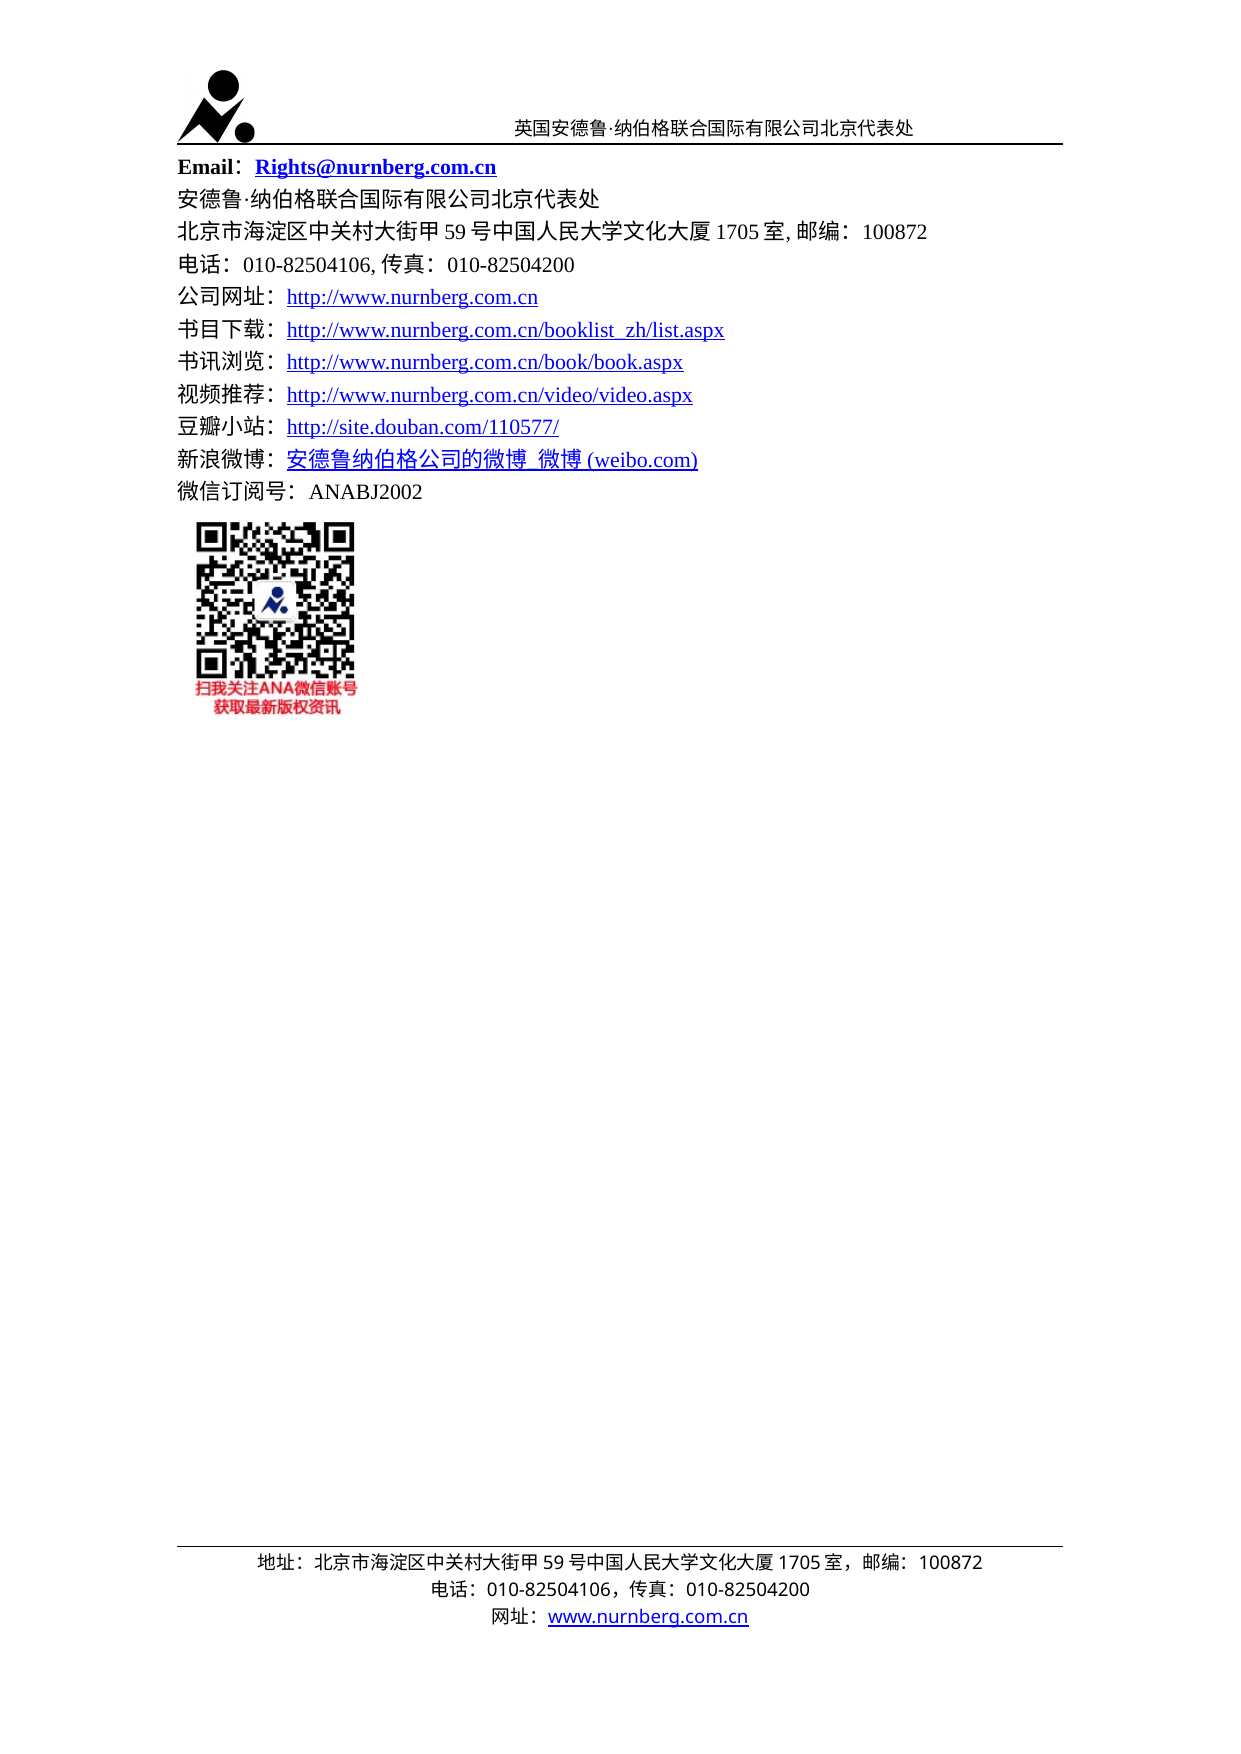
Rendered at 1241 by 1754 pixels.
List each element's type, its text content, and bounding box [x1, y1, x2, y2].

text 北京市海淀区中关村大街甲59号中国人民大学文化大厦1705室, 邮编：100872 [177, 214, 1063, 246]
text 豆瓣小站：http://site.douban.com/110577/ [177, 409, 1063, 441]
text 新浪微博：安德鲁纳伯格公司的微博_微博 (weibo.com) [177, 441, 1063, 474]
text 公司网址：http://www.nurnberg.com.cn [177, 279, 1063, 311]
text Email：Rights@nurnberg.com.cn [177, 149, 1063, 181]
picture [177, 506, 374, 720]
picture [177, 70, 255, 143]
text 微信订阅号：ANABJ2002 [177, 474, 1063, 506]
text 安德鲁·纳伯格联合国际有限公司北京代表处 [177, 181, 1063, 214]
text 电话：010-82504106, 传真：010-82504200 [177, 246, 1063, 279]
text 书讯浏览：http://www.nurnberg.com.cn/book/book.aspx [177, 344, 1063, 376]
text 视频推荐：http://www.nurnberg.com.cn/video/video.aspx [177, 376, 1063, 409]
text 书目下载：http://www.nurnberg.com.cn/booklist_zh/list.aspx [177, 311, 1063, 344]
